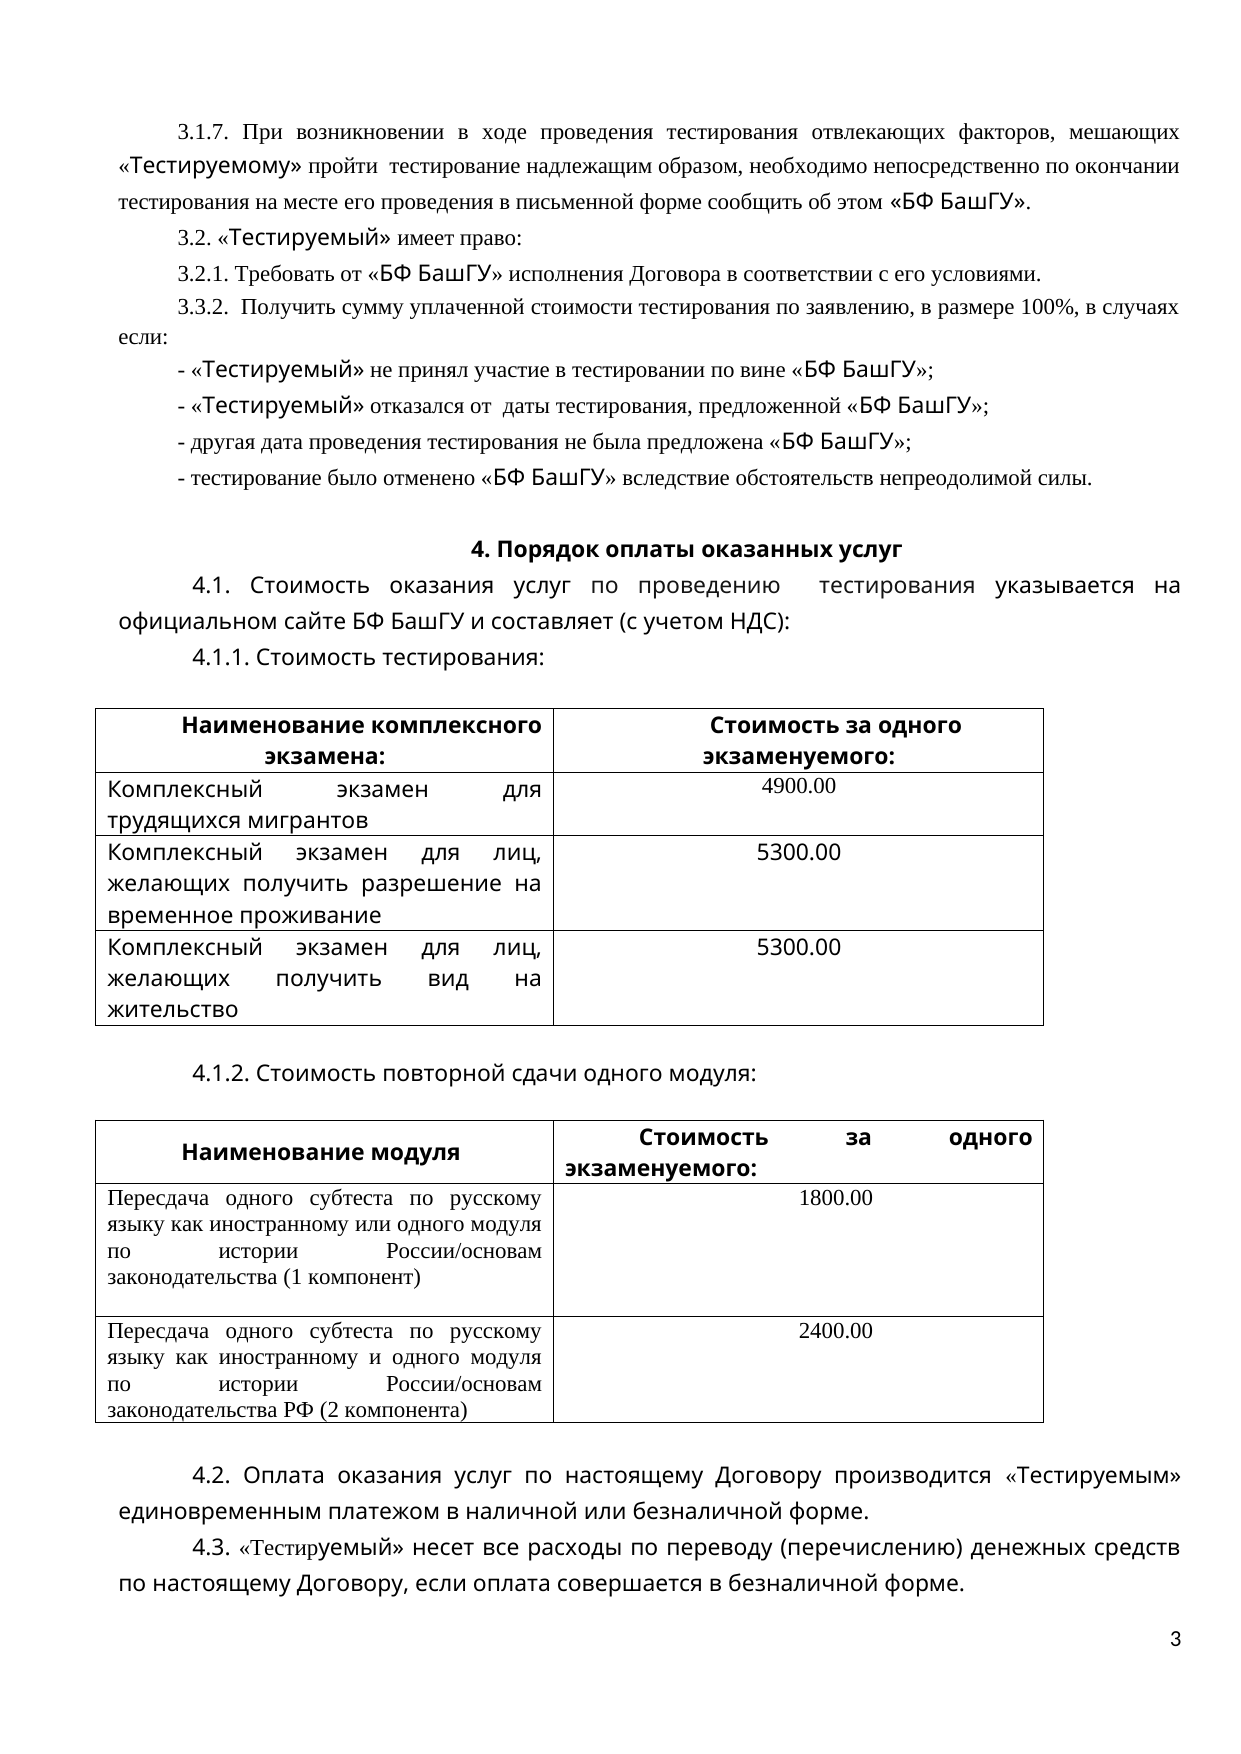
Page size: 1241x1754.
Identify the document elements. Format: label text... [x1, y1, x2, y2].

table_cell 2400.00 [554, 1317, 1043, 1422]
table_cell 4900.00 [554, 773, 1043, 835]
table_header Наименование модуля [96, 1121, 553, 1183]
text 3.3.2. Получить сумму уплаченной стоимости тестирования по заявлению, в размере 100%, в случаях если: [118, 293, 1181, 349]
text - другая дата проведения тестирования не была предложена «БФ БашГУ»; [118, 425, 1181, 456]
table_header Стоимость за одного экзаменуемого: [554, 1121, 1043, 1183]
table_header Наименование комплексного экзамена: [96, 709, 553, 772]
text - «Тестируемый» отказался от даты тестирования, предложенной «БФ БашГУ»; [118, 389, 1181, 421]
text 4.3. «Тестируемый» несет все расходы по переводу (перечислению) денежных средств по настоящему Договору, если оплата совершается в безналичной форме. [118, 1531, 1181, 1598]
text - «Тестируемый» не принял участие в тестировании по вине «БФ БашГУ»; [118, 353, 1181, 384]
text 3.2. «Тестируемый» имеет право: [118, 221, 1181, 252]
table_cell Комплексный экзамен для лиц, желающих получить вид на жительство [96, 931, 553, 1025]
text 4.2. Оплата оказания услуг по настоящему Договору производится «Тестируемым» единовременным платежом в наличной или безналичной форме. [118, 1459, 1181, 1526]
text - тестирование было отменено «БФ БашГУ» вследствие обстоятельств непреодолимой силы. [118, 461, 1181, 492]
table_cell 5300.00 [554, 931, 1043, 1025]
text 3.1.7. При возникновении в ходе проведения тестирования отвлекающих факторов, мешающих «Тестируемому» пройти тестирование надлежащим образом, необходимо непосредственно по окончании тестирования на месте его проведения в письменной форме сообщить об этом «БФ БашГУ». [118, 118, 1181, 216]
table_header Стоимость за одного экзаменуемого: [554, 709, 1043, 772]
table_cell Пересдача одного субтеста по русскому языку как иностранному и одного модуля по истории России/основам законодательства РФ (2 компонента) [96, 1317, 553, 1422]
text 3.2.1. Требовать от «БФ БашГУ» исполнения Договора в соответствии с его условиями. [118, 257, 1181, 288]
table_cell 1800.00 [554, 1184, 1043, 1316]
table_cell Пересдача одного субтеста по русскому языку как иностранному или одного модуля по истории России/основам законодательства (1 компонент) [96, 1184, 553, 1316]
table_cell 5300.00 [554, 836, 1043, 930]
table_cell Комплексный экзамен для трудящихся мигрантов [96, 773, 553, 835]
text 4. Порядок оплаты оказанных услуг [118, 533, 1181, 564]
text 4.1.2. Стоимость повторной сдачи одного модуля: [118, 1057, 1181, 1088]
text 4.1.1. Стоимость тестирования: [118, 641, 1181, 672]
table_cell Комплексный экзамен для лиц, желающих получить разрешение на временное проживание [96, 836, 553, 930]
text 4.1. Стоимость оказания услуг по проведению тестирования указывается на официальном сайте БФ БашГУ и составляет (с учетом НДС): [118, 569, 1181, 636]
